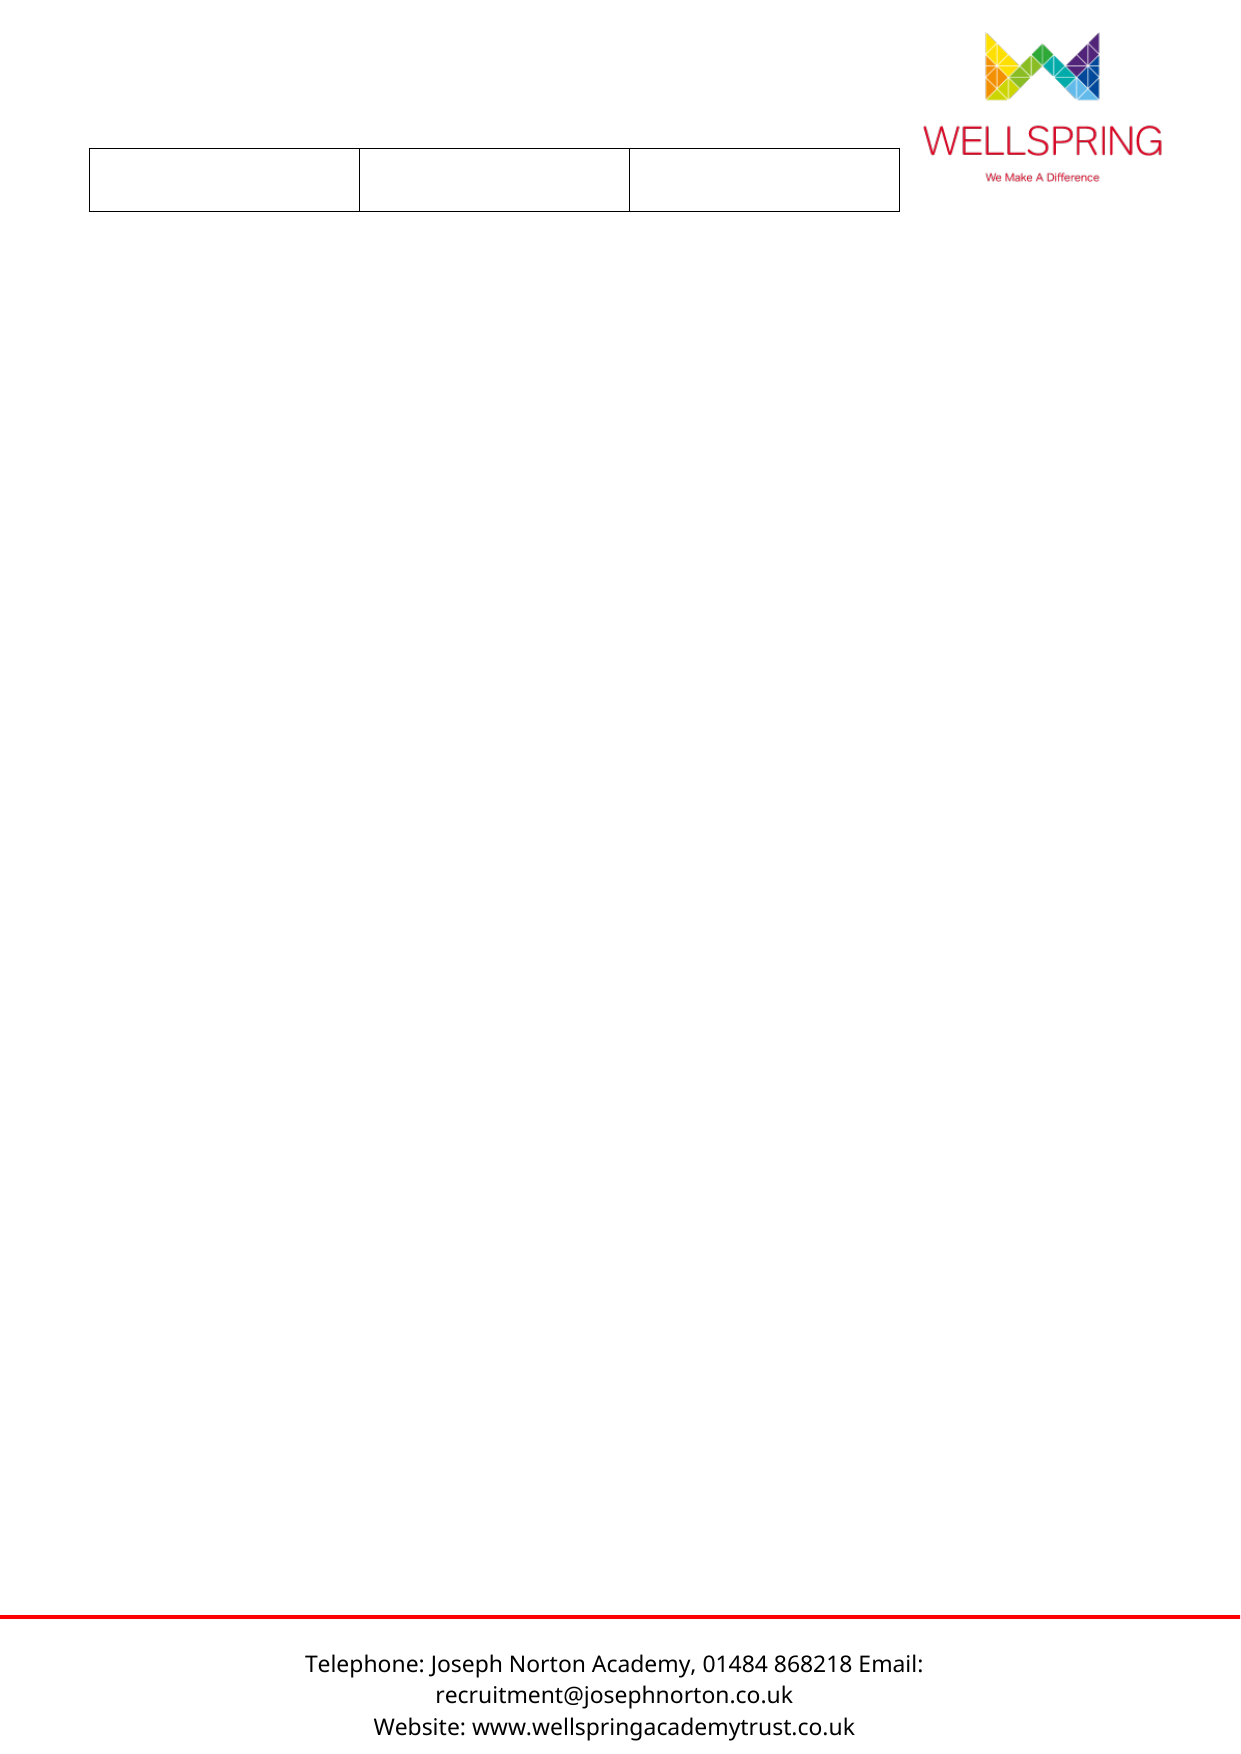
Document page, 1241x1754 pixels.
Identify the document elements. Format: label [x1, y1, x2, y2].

picture [918, 29, 1167, 185]
table_cell [360, 149, 629, 211]
table_cell [90, 149, 359, 211]
table_cell [630, 149, 899, 211]
